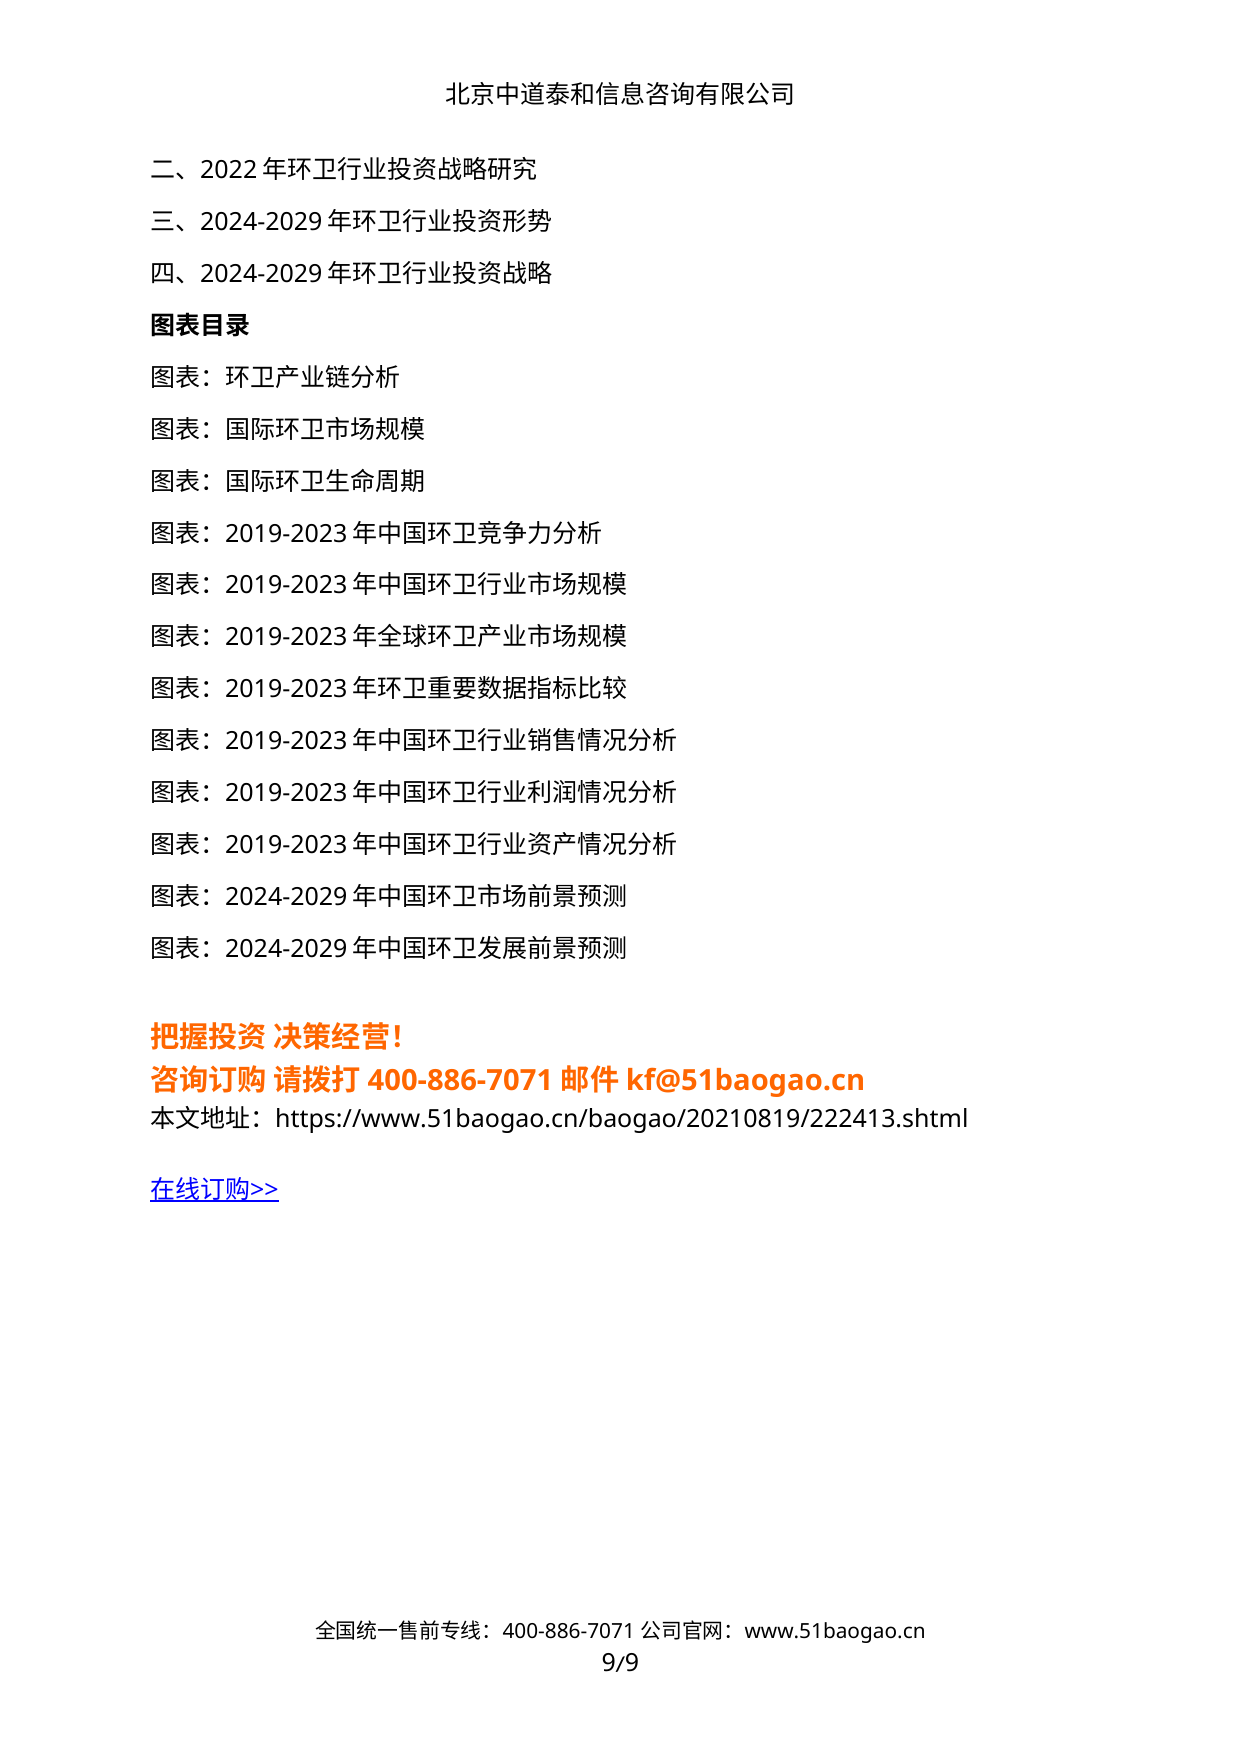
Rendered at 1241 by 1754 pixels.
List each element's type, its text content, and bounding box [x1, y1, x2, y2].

text 图表：2019-2023年中国环卫行业资产情况分析 [150, 824, 1090, 861]
text 图表：国际环卫生命周期 [150, 461, 1090, 497]
text 在线订购>> [150, 1135, 1090, 1205]
text 图表：2024-2029年中国环卫市场前景预测 [150, 876, 1090, 912]
text 图表：2019-2023年中国环卫行业市场规模 [150, 565, 1090, 601]
text 图表目录 [150, 306, 1090, 342]
text 图表：2019-2023年中国环卫行业销售情况分析 [150, 721, 1090, 757]
text 图表：2019-2023年中国环卫行业利润情况分析 [150, 772, 1090, 809]
text 图表：2019-2023年中国环卫竞争力分析 [150, 513, 1090, 549]
text 把握投资 决策经营！咨询订购 请拨打 400-886-7071 邮件 kf@51baogao.cn本文地址：https://www.51baogao.cn/baogao/20210819/222413.shtml [150, 980, 1090, 1135]
text 图表：2024-2029年中国环卫发展前景预测 [150, 928, 1090, 964]
text 图表：国际环卫市场规模 [150, 409, 1090, 446]
text 三、2024-2029年环卫行业投资形势 [150, 202, 1090, 238]
text 图表：2019-2023年全球环卫产业市场规模 [150, 617, 1090, 653]
text 二、2022年环卫行业投资战略研究 [150, 150, 1090, 186]
text 四、2024-2029年环卫行业投资战略 [150, 254, 1090, 290]
text 图表：环卫产业链分析 [150, 357, 1090, 394]
text 图表：2019-2023年环卫重要数据指标比较 [150, 669, 1090, 705]
